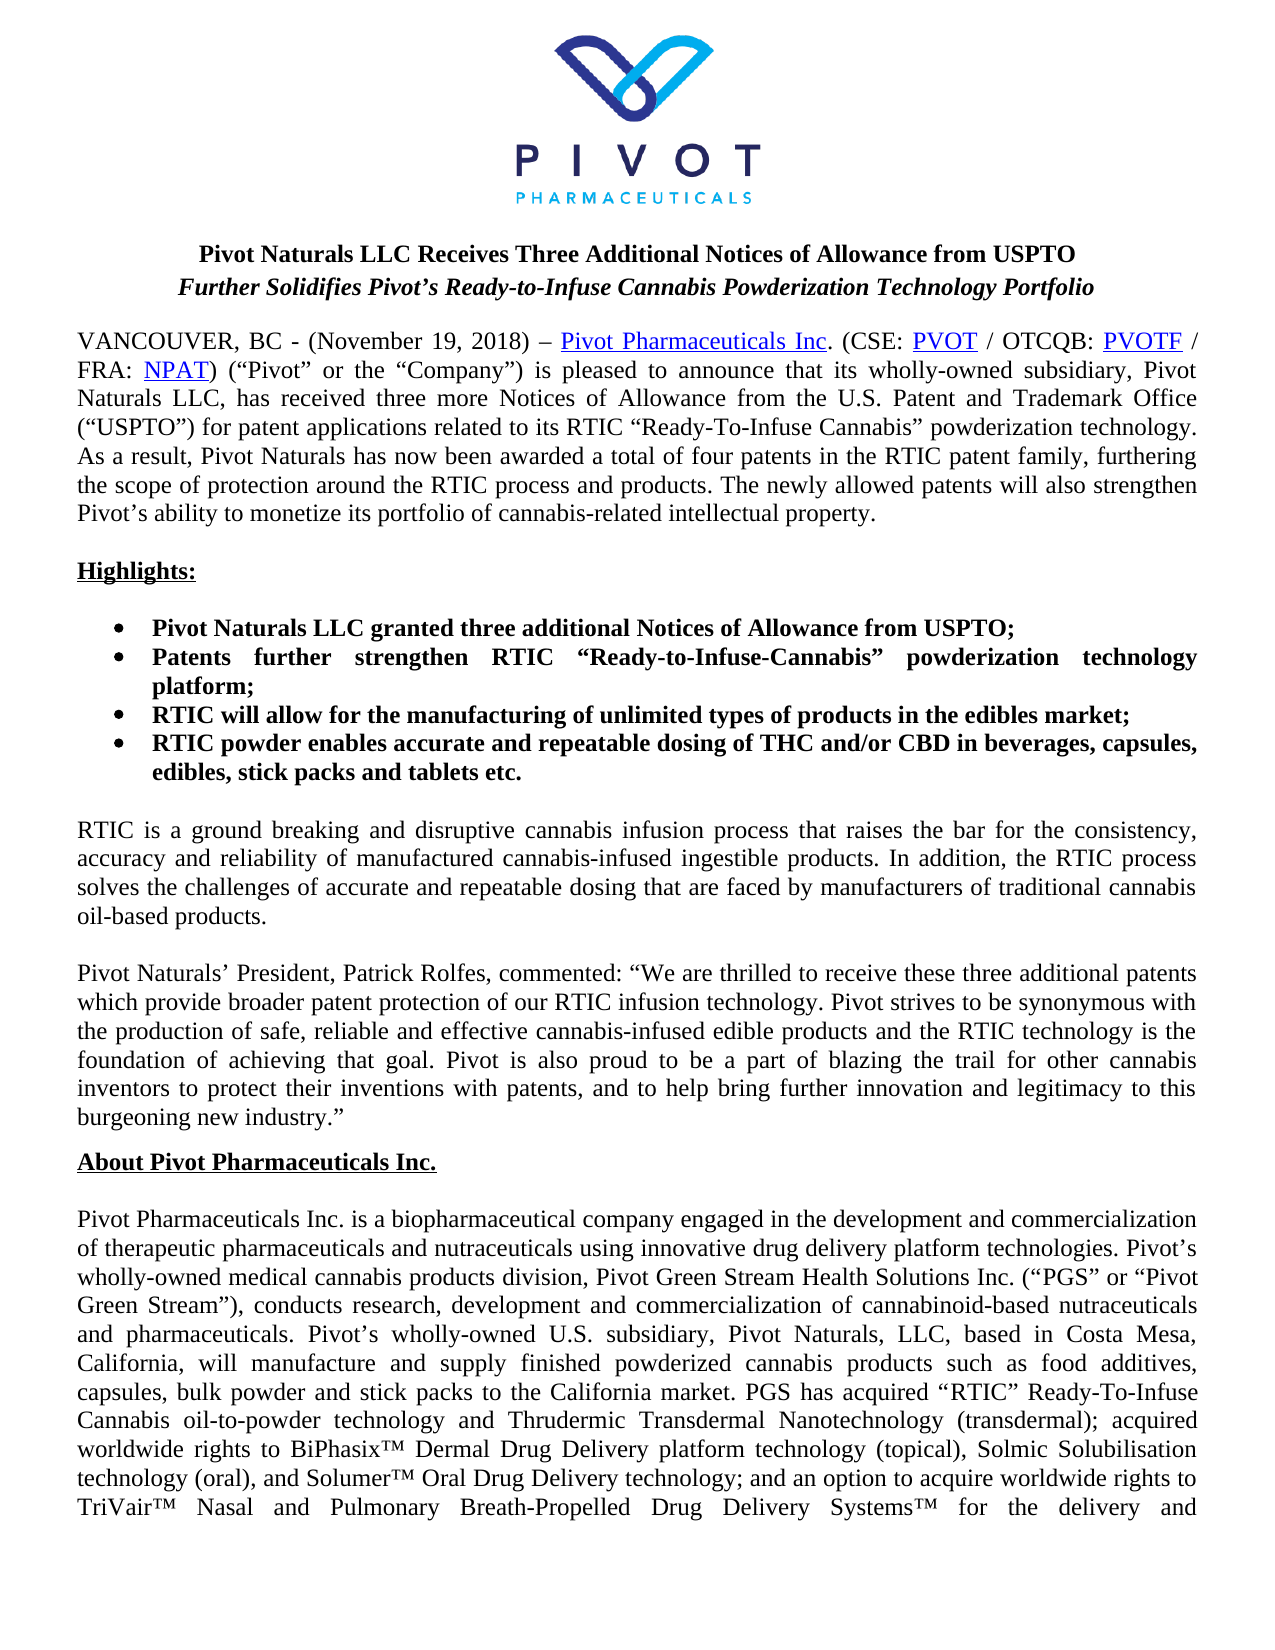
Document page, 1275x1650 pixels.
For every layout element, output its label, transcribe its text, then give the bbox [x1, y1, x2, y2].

list Pivot Naturals LLC granted three additional Notices of Allowance from USPTO; [114, 613, 1198, 642]
list RTIC powder enables accurate and repeatable dosing of THC and/or CBD in beverages, capsules, edibles, stick packs and tablets etc. [114, 728, 1198, 786]
list Patents further strengthen RTIC “Ready-to-Infuse-Cannabis” powderization technology platform; [114, 642, 1198, 700]
list RTIC will allow for the manufacturing of unlimited types of products in the edibles market; [114, 700, 1198, 728]
text Pivot Naturals LLC Receives Three Additional Notices of Allowance from USPTO [77, 239, 1198, 268]
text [77, 1204, 1198, 1520]
text RTIC is a ground breaking and disruptive cannabis infusion process that raises the bar for the consistency, accuracy and reliability of manufactured cannabis-infused ingestible products. In addition, the RTIC process solves the challenges of accurate and repeatable dosing that are faced by manufacturers of traditional cannabis oil-based products. [77, 815, 1198, 930]
text Further Solidifies Pivot’s Ready-to-Infuse Cannabis Powderization Technology Portfolio [77, 272, 1198, 301]
text About Pivot Pharmaceuticals Inc. [77, 1147, 1198, 1175]
picture [478, 0, 797, 239]
text Pivot Naturals’ President, Patrick Rolfes, commented: “We are thrilled to receive these three additional patents which provide broader patent protection of our RTIC infusion technology. Pivot strives to be synonymous with the production of safe, reliable and effective cannabis-infused edible products and the RTIC technology is the foundation of achieving that goal. Pivot is also proud to be a part of blazing the trail for other cannabis inventors to protect their inventions with patents, and to help bring further innovation and legitimacy to this burgeoning new industry.” [77, 958, 1198, 1131]
text Highlights: [77, 556, 1198, 585]
text VANCOUVER, BC - (November 19, 2018) – Pivot Pharmaceuticals Inc. (CSE: PVOT / OTCQB: PVOTF / FRA: NPAT) (“Pivot” or the “Company”) is pleased to announce that its wholly-owned subsidiary, Pivot Naturals LLC, has received three more Notices of Allowance from the U.S. Patent and Trademark Office (“USPTO”) for patent applications related to its RTIC “Ready-To-Infuse Cannabis” powderization technology. As a result, Pivot Naturals has now been awarded a total of four patents in the RTIC patent family, furthering the scope of protection around the RTIC process and products. The newly allowed patents will also strengthen Pivot’s ability to monetize its portfolio of cannabis-related intellectual property. [77, 326, 1198, 527]
